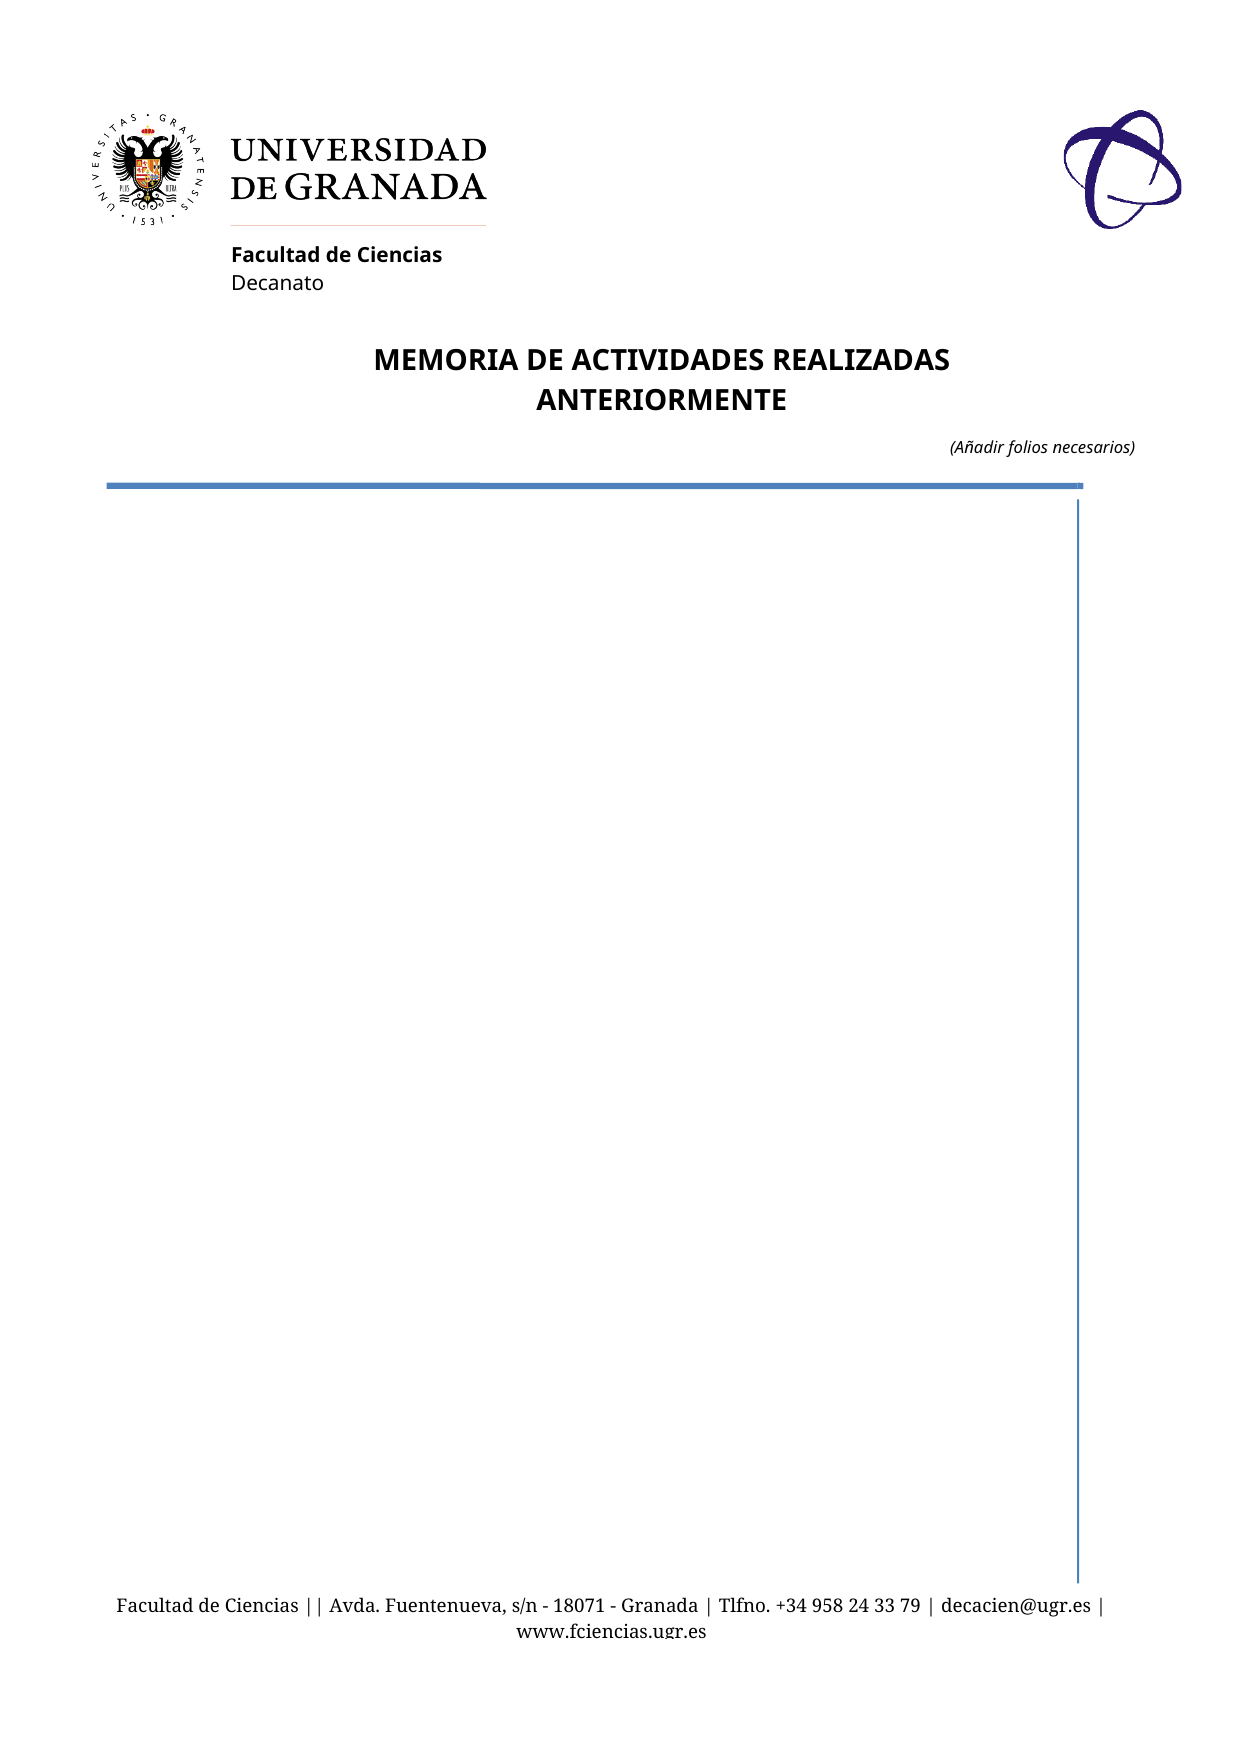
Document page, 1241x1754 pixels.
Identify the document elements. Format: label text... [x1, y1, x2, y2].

picture [1063, 110, 1182, 229]
picture [92, 113, 487, 226]
text MEMORIA DE ACTIVIDADES REALIZADAS ANTERIORMENTE [275, 339, 1048, 419]
subtitle (Añadir folios necesarios) [142, 436, 1137, 458]
